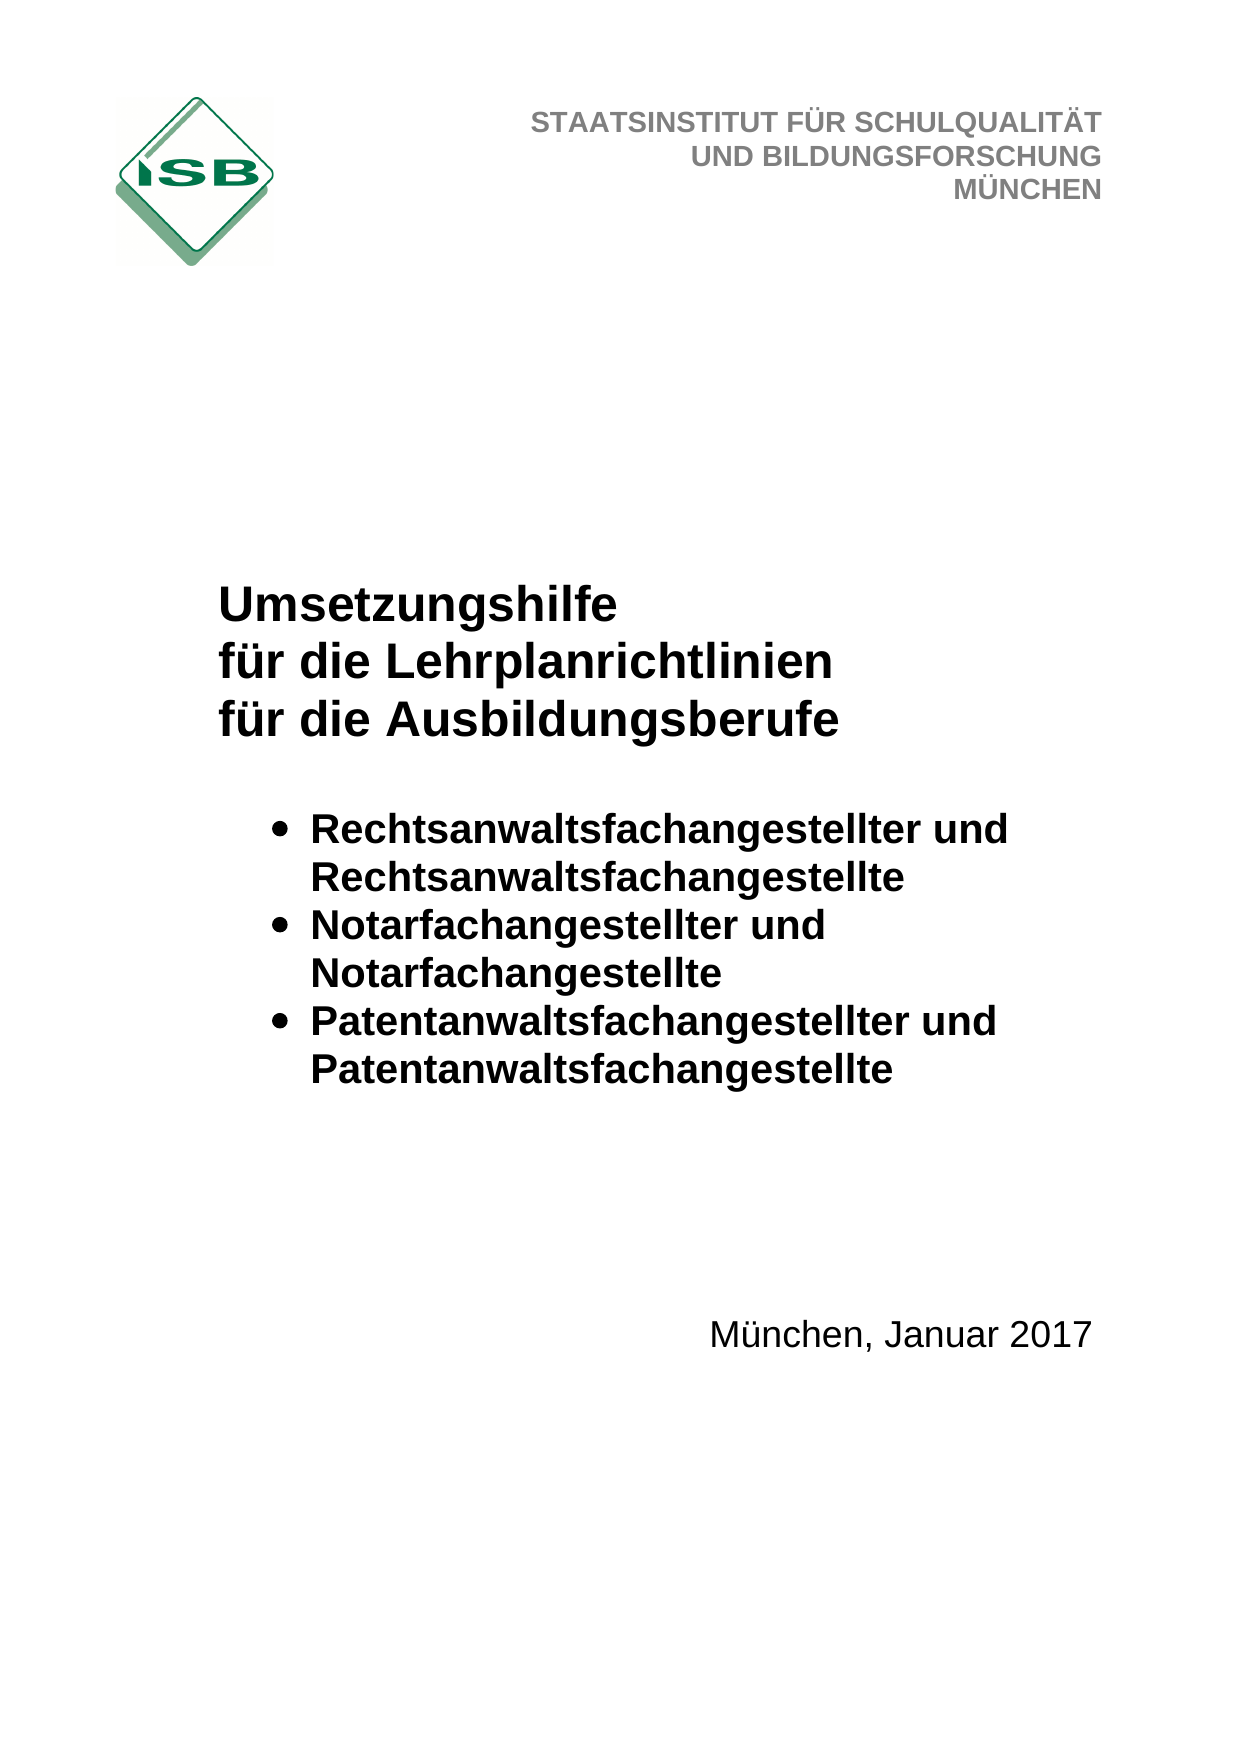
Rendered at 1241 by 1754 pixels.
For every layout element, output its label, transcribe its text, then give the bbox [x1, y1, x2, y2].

list Notarfachangestellter und Notarfachangestellte [273, 900, 1092, 996]
list Rechtsanwaltsfachangestellter und Rechtsanwaltsfachangestellte [273, 804, 1092, 900]
text München, Januar 2017 [148, 1313, 1092, 1356]
list für die Lehrplanrichtlinien für die Ausbildungsberufe [218, 632, 1092, 747]
list Umsetzungshilfe [218, 574, 1092, 632]
list Patentanwaltsfachangestellter und Patentanwaltsfachangestellte [273, 996, 1092, 1092]
picture [115, 97, 274, 266]
